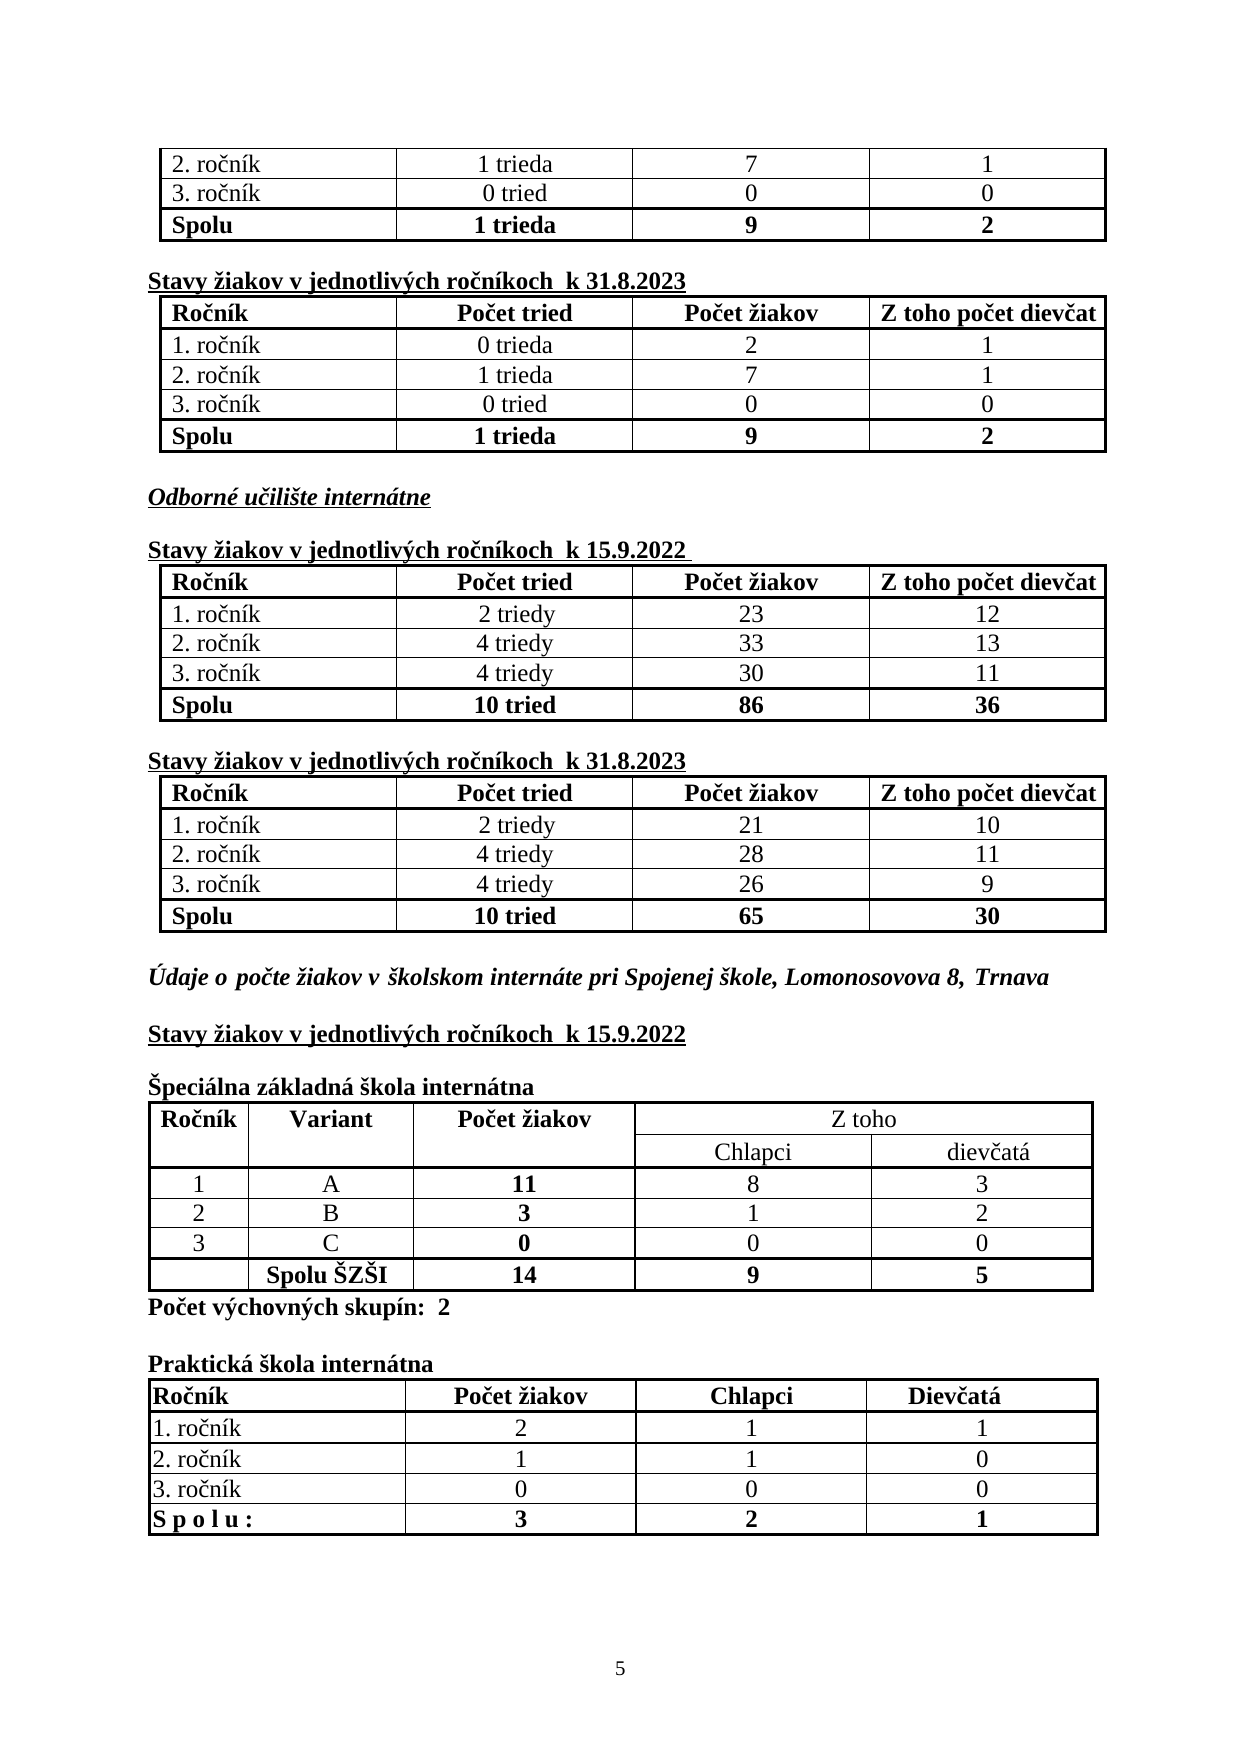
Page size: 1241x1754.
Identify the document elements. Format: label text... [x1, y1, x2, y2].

table_cell 0 trieda [397, 330, 632, 359]
table_cell 9 [633, 210, 869, 239]
table_cell 10 [870, 810, 1104, 838]
table_cell 2. ročník [162, 149, 396, 177]
table_cell 1 [867, 1413, 1096, 1442]
table_cell 13 [870, 629, 1104, 657]
table_cell 2. ročník [162, 629, 396, 657]
title Špeciálna základná škola internátna [148, 1072, 1093, 1101]
table_cell 12 [870, 599, 1104, 627]
table_header Počet tried [397, 567, 632, 596]
table_cell 0 [870, 179, 1104, 207]
table_cell 65 [633, 901, 869, 930]
table_cell 11 [870, 658, 1104, 687]
table_cell 3 [406, 1504, 635, 1533]
table_cell 1. ročník [162, 810, 396, 838]
table_header Variant [249, 1104, 413, 1166]
table_cell 3. ročník [162, 390, 396, 418]
table_cell 3. ročník [162, 179, 396, 207]
table_cell 4 triedy [397, 658, 632, 687]
table_header Počet žiakov [633, 298, 869, 327]
table_cell Spolu [162, 210, 396, 239]
text Stavy žiakov v jednotlivých ročníkoch k 15.9.2022 [148, 1019, 1093, 1048]
table_cell 33 [633, 629, 869, 657]
table_cell 9 [870, 869, 1104, 898]
table_cell 0 [414, 1228, 634, 1257]
table_cell 30 [870, 901, 1104, 930]
table_header Počet žiakov [633, 567, 869, 596]
table_cell dievčatá [872, 1135, 1091, 1166]
table_cell S p o l u : [151, 1504, 405, 1533]
table_cell Spolu ŠZŠI [249, 1260, 413, 1289]
table_cell 3. ročník [162, 869, 396, 898]
table_header Počet žiakov [406, 1381, 635, 1410]
table_cell 3 [151, 1228, 248, 1257]
text Stavy žiakov v jednotlivých ročníkoch k 15.9.2022 [148, 535, 1093, 564]
table_cell 1. ročník [162, 330, 396, 359]
table_cell 30 [633, 658, 869, 687]
table_cell 10 tried [397, 690, 632, 719]
table_cell 3. ročník [162, 658, 396, 687]
table_cell 1 trieda [397, 149, 632, 177]
table_cell B [249, 1199, 413, 1227]
table_cell 26 [633, 869, 869, 898]
title Odborné učilište internátne [148, 482, 1093, 511]
table_cell 0 [867, 1444, 1096, 1472]
table_cell 1 trieda [397, 421, 632, 450]
table_header Z toho počet dievčat [870, 778, 1104, 807]
table_cell 10 tried [397, 901, 632, 930]
table_cell 8 [636, 1169, 871, 1197]
table_cell 2 triedy [397, 599, 632, 627]
table_cell 0 tried [397, 179, 632, 207]
title Praktická škola internátna [148, 1349, 1093, 1378]
table_cell 0 [637, 1474, 866, 1503]
table_cell Spolu [162, 690, 396, 719]
table_cell 1 [406, 1444, 635, 1472]
table_header Počet tried [397, 778, 632, 807]
table_cell 7 [633, 360, 869, 388]
table_cell 4 triedy [397, 629, 632, 657]
table_cell 1 [867, 1504, 1096, 1533]
table_cell 3 [872, 1169, 1091, 1197]
table_cell 2 [870, 421, 1104, 450]
table_cell 0 [406, 1474, 635, 1503]
table_header Chlapci [637, 1381, 866, 1410]
table_cell 1 trieda [397, 210, 632, 239]
title Počet výchovných skupín: 2 [148, 1292, 1093, 1321]
table_cell 86 [633, 690, 869, 719]
text Stavy žiakov v jednotlivých ročníkoch k 31.8.2023 [148, 746, 1093, 775]
table_cell 1 [870, 360, 1104, 388]
table_cell 3. ročník [151, 1474, 405, 1503]
table_cell 2 [633, 330, 869, 359]
table_cell 1. ročník [151, 1413, 405, 1442]
table_cell 36 [870, 690, 1104, 719]
table_cell 1. ročník [162, 599, 396, 627]
table_cell Chlapci [636, 1135, 871, 1166]
table_cell [151, 1260, 248, 1289]
table_cell C [249, 1228, 413, 1257]
table_cell 7 [633, 149, 869, 177]
table_cell 2. ročník [162, 360, 396, 388]
table_cell A [249, 1169, 413, 1197]
table_cell 4 triedy [397, 840, 632, 868]
table_cell 0 [633, 179, 869, 207]
table_cell 21 [633, 810, 869, 838]
table_cell 0 [872, 1228, 1091, 1257]
table_cell 0 [633, 390, 869, 418]
table_header Dievčatá [867, 1381, 1096, 1410]
title Údaje o počte žiakov v školskom internáte pri Spojenej škole, Lomonosovova 8, Trnava [148, 962, 1093, 991]
table_header Počet tried [397, 298, 632, 327]
table_cell 2 [870, 210, 1104, 239]
table_cell 28 [633, 840, 869, 868]
table_header Ročník [162, 567, 396, 596]
table_cell 0 [636, 1228, 871, 1257]
table_cell 11 [414, 1169, 634, 1197]
table_cell 1 [870, 149, 1104, 177]
table_cell 1 trieda [397, 360, 632, 388]
table_cell 14 [414, 1260, 634, 1289]
table_cell 2 [872, 1199, 1091, 1227]
table_header Ročník [162, 298, 396, 327]
table_cell 0 [870, 390, 1104, 418]
table_cell 4 triedy [397, 869, 632, 898]
table_cell 1 [151, 1169, 248, 1197]
table_cell Spolu [162, 901, 396, 930]
table_cell 9 [633, 421, 869, 450]
table_cell 2. ročník [162, 840, 396, 868]
table_cell Spolu [162, 421, 396, 450]
table_cell 1 [870, 330, 1104, 359]
table_cell 0 [867, 1474, 1096, 1503]
table_cell 1 [636, 1199, 871, 1227]
table_cell 2 [151, 1199, 248, 1227]
table_header Ročník [151, 1381, 405, 1410]
table_cell 2. ročník [151, 1444, 405, 1472]
table_header Z toho [636, 1104, 1091, 1134]
table_cell 2 [637, 1504, 866, 1533]
table_header Z toho počet dievčat [870, 298, 1104, 327]
table_header Počet žiakov [414, 1104, 634, 1166]
table_header Z toho počet dievčat [870, 567, 1104, 596]
table_cell 2 [406, 1413, 635, 1442]
table_header Počet žiakov [633, 778, 869, 807]
table_cell 23 [633, 599, 869, 627]
table_header Ročník [162, 778, 396, 807]
table_cell 0 tried [397, 390, 632, 418]
table_cell 9 [636, 1260, 871, 1289]
table_header Ročník [151, 1104, 248, 1166]
table_cell 11 [870, 840, 1104, 868]
table_cell 3 [414, 1199, 634, 1227]
table_cell 5 [872, 1260, 1091, 1289]
table_cell 1 [637, 1444, 866, 1472]
text Stavy žiakov v jednotlivých ročníkoch k 31.8.2023 [148, 266, 1093, 295]
table_cell 2 triedy [397, 810, 632, 838]
table_cell 1 [637, 1413, 866, 1442]
